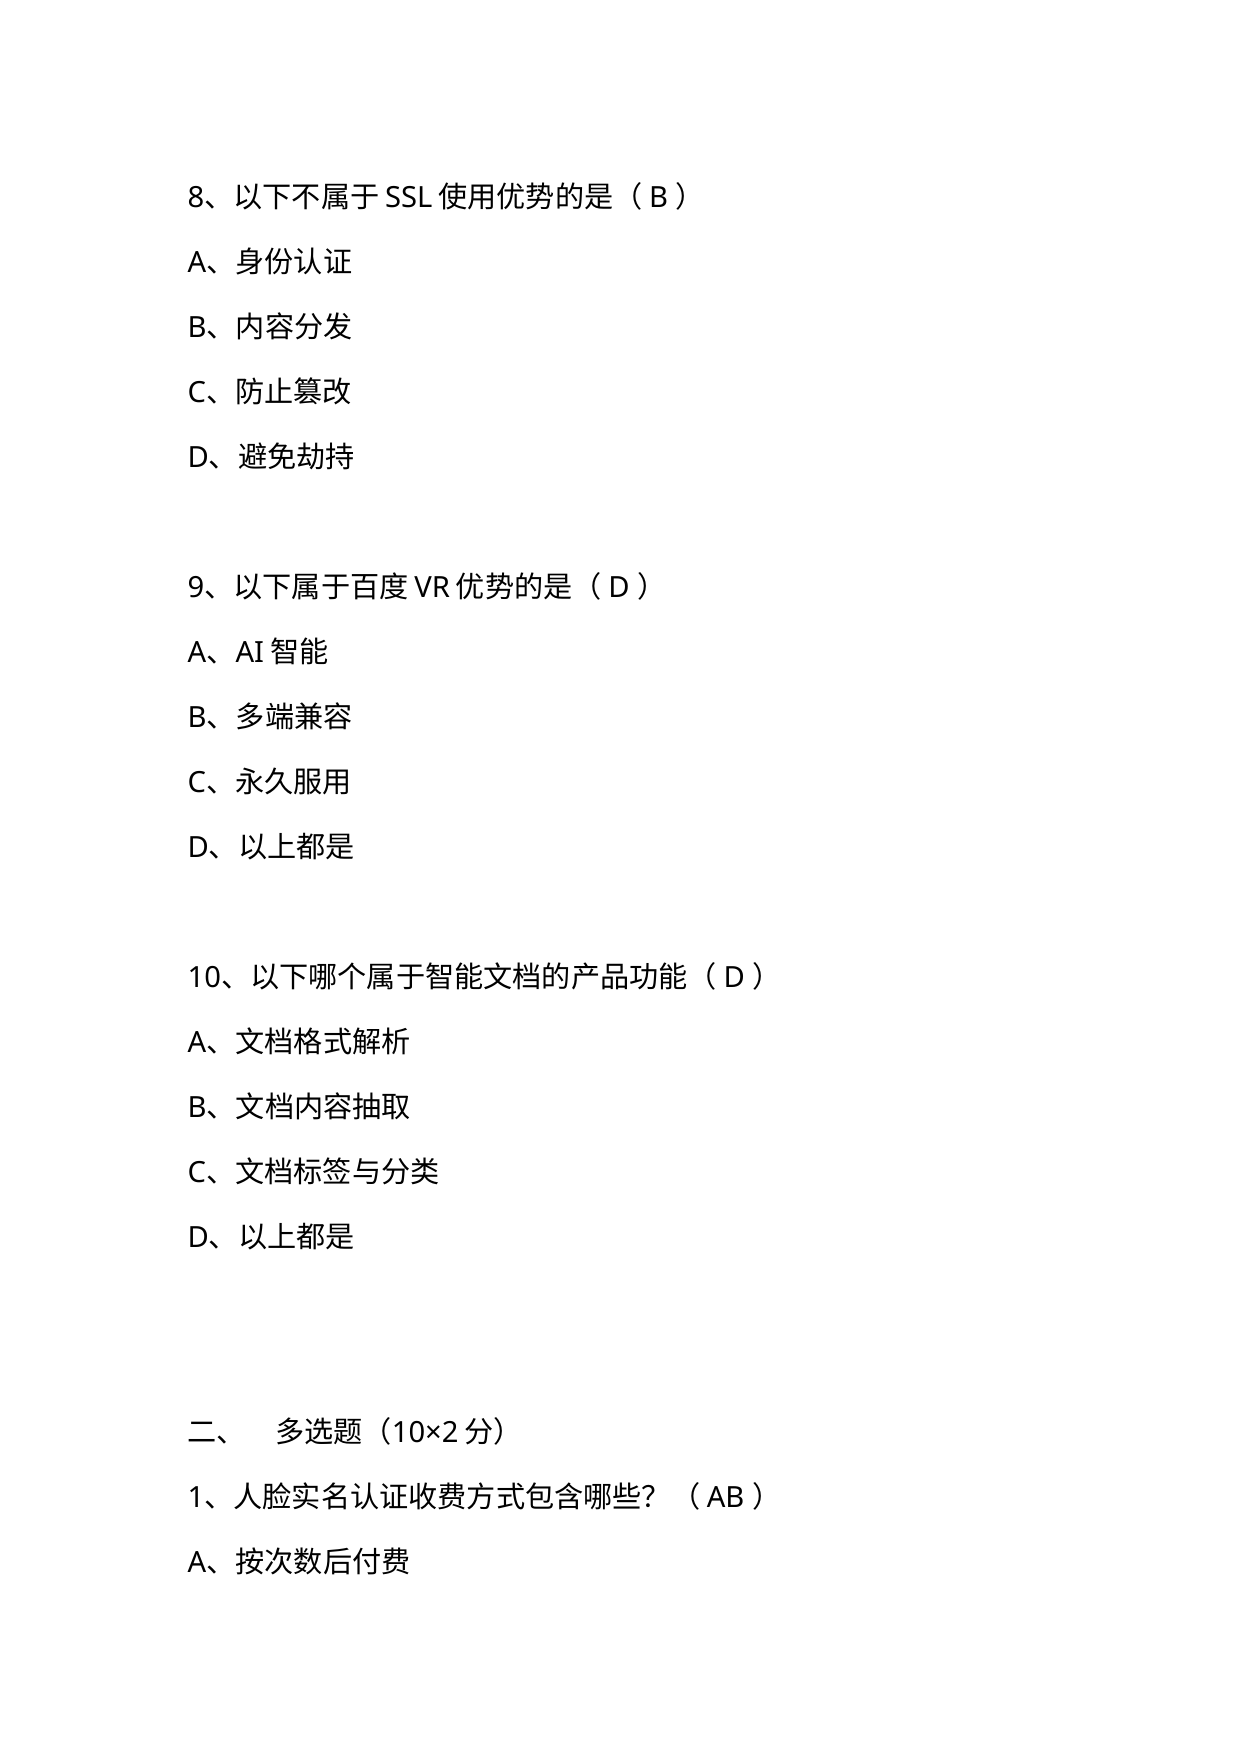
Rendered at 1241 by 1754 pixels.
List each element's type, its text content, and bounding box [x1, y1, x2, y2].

text 1、人脸实名认证收费方式包含哪些？（ AB ） [187, 1462, 1053, 1527]
text A、按次数后付费 [187, 1527, 1053, 1592]
text B、内容分发 [187, 292, 1053, 357]
text A、文档格式解析 [187, 1007, 1053, 1072]
text C、防止篡改 [187, 357, 1053, 422]
list 多选题（10×2分） [187, 1397, 1053, 1462]
text 9、以下属于百度VR优势的是（ D ） [187, 552, 1053, 617]
text D、以上都是 [187, 1202, 1053, 1267]
text B、文档内容抽取 [187, 1072, 1053, 1137]
text A、身份认证 [187, 227, 1053, 292]
text C、永久服用 [187, 747, 1053, 812]
text A、AI智能 [187, 617, 1053, 682]
text D、以上都是 [187, 812, 1053, 877]
text C、文档标签与分类 [187, 1137, 1053, 1202]
text B、多端兼容 [187, 682, 1053, 747]
text 10、以下哪个属于智能文档的产品功能（ D ） [187, 942, 1053, 1007]
text 8、以下不属于SSL使用优势的是（ B ） [187, 162, 1053, 227]
text D、避免劫持 [187, 422, 1053, 487]
